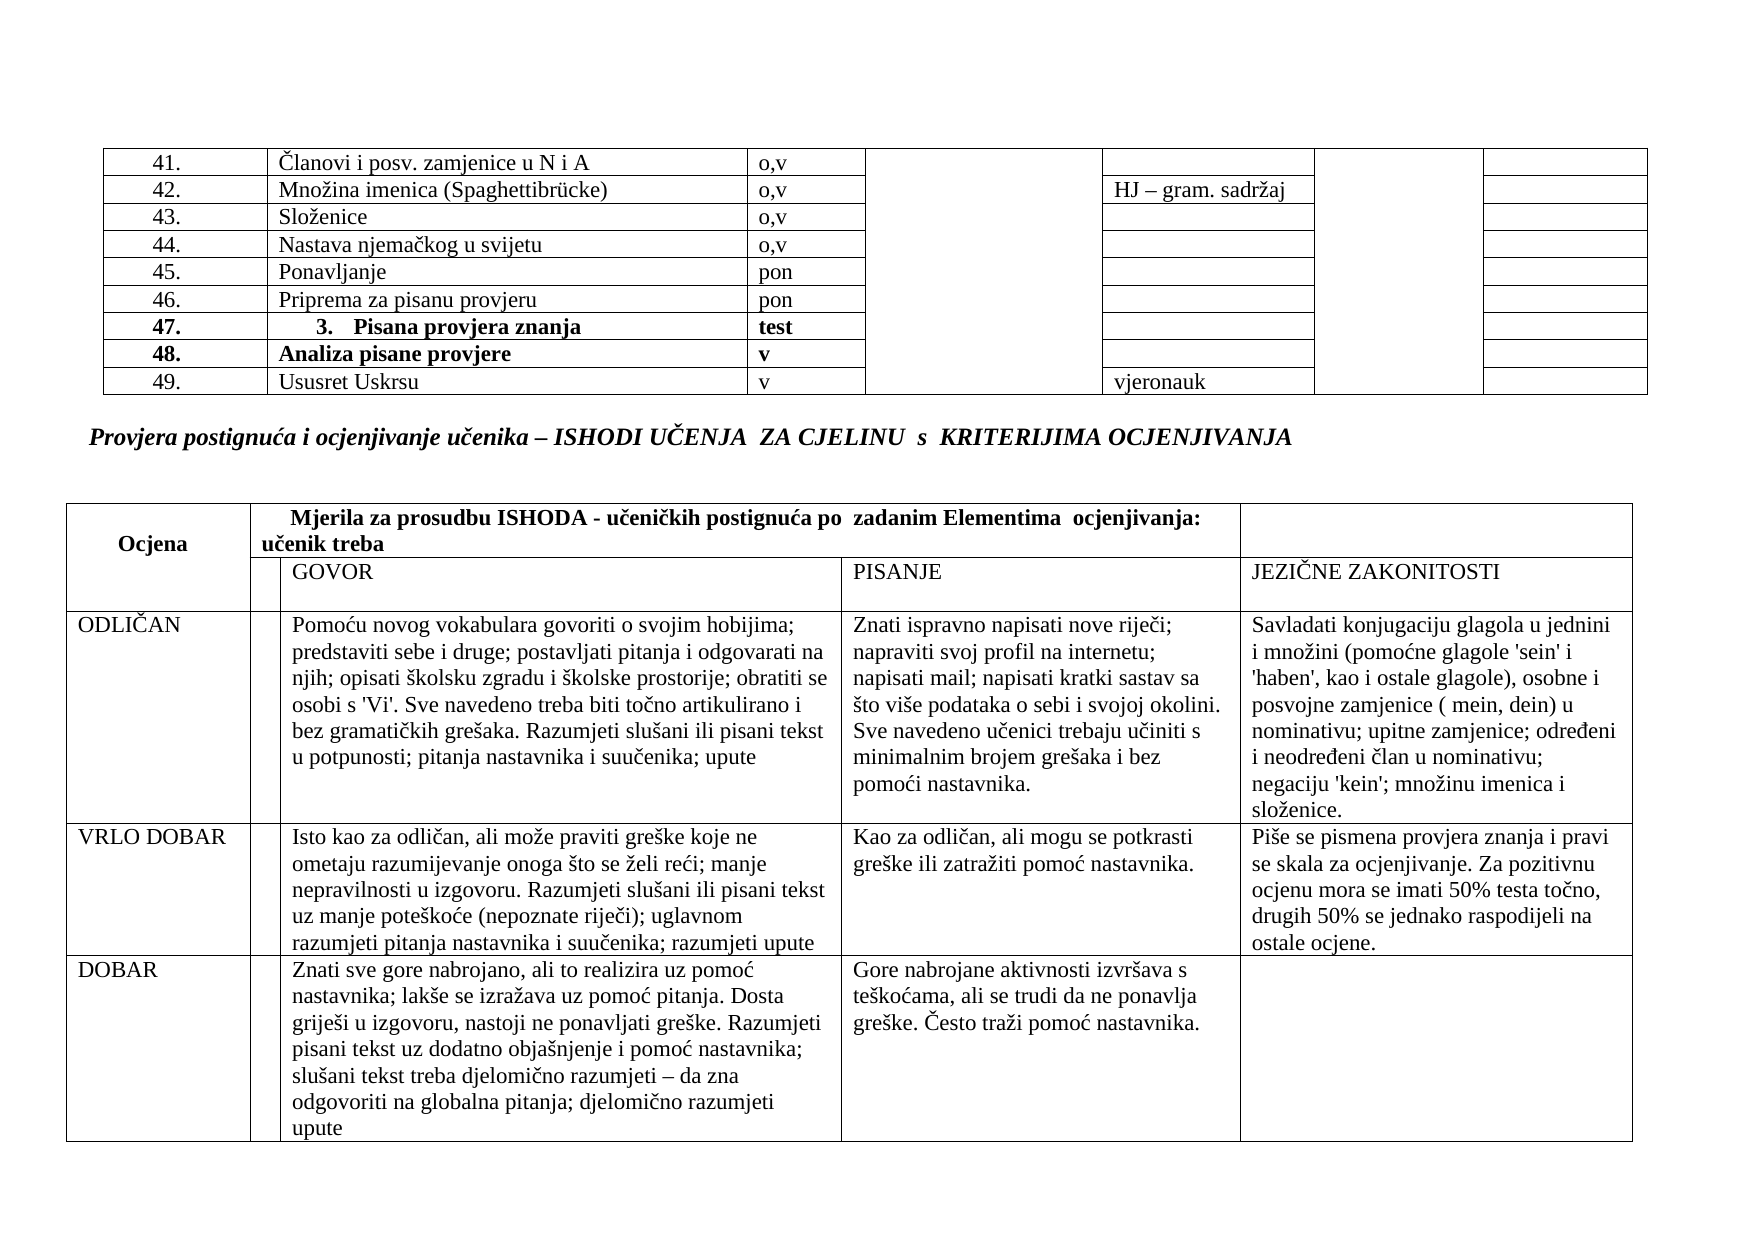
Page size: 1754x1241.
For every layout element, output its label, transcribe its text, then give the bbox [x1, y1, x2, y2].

table_cell Savladati konjugaciju glagola u jednini i množini (pomoćne glagole 'sein' i 'haben', kao i ostale glagole), osobne i posvojne zamjenice ( mein, dein) u nominativu; upitne zamjenice; određeni i neodređeni član u nominativu; negaciju 'kein'; množinu imenica i složenice. [1241, 612, 1632, 822]
table_cell [104, 176, 267, 202]
table_cell GOVOR [281, 558, 841, 611]
table_cell [104, 286, 267, 312]
table_cell [251, 824, 280, 955]
table_cell Složenice [268, 204, 747, 230]
table_cell HJ – gram. sadržaj [1103, 176, 1314, 202]
table_cell [1241, 956, 1632, 1141]
table_cell Članovi i posv. zamjenice u N i A [268, 149, 747, 175]
table_cell Nastava njemačkog u svijetu [268, 231, 747, 257]
table_cell Množina imenica (Spaghettibrücke) [268, 176, 747, 202]
table_cell Piše se pismena provjera znanja i pravi se skala za ocjenjivanje. Za pozitivnu ocjenu mora se imati 50% testa točno, drugih 50% se jednako raspodijeli na ostale ocjene. [1241, 824, 1632, 955]
table_cell [1103, 149, 1314, 175]
table_cell o,v [748, 204, 865, 230]
table_cell pon [748, 286, 865, 312]
table_cell pon [748, 258, 865, 284]
table_cell [104, 340, 267, 367]
table_header Ocjena [67, 504, 250, 611]
table_cell Znati sve gore nabrojano, ali to realizira uz pomoć nastavnika; lakše se izražava uz pomoć pitanja. Dosta griješi u izgovoru, nastoji ne ponavljati greške. Razumjeti pisani tekst uz dodatno objašnjenje i pomoć nastavnika; slušani tekst treba djelomično razumjeti – da zna odgovoriti na globalna pitanja; djelomično razumjeti upute [281, 956, 841, 1141]
table_cell [1484, 286, 1647, 312]
table_cell [1484, 231, 1647, 257]
table_cell Ususret Uskrsu [268, 368, 747, 394]
text Provjera postignuća i ocjenjivanje učenika – ISHODI UČENJA ZA CJELINU s KRITERIJIMA OCJENJIVANJA [89, 422, 1636, 450]
table_cell [1103, 340, 1314, 367]
table_cell v [748, 340, 865, 367]
table_cell Znati ispravno napisati nove riječi; napraviti svoj profil na internetu; napisati mail; napisati kratki sastav sa što više podataka o sebi i svojoj okolini. Sve navedeno učenici trebaju učiniti s minimalnim brojem grešaka i bez pomoći nastavnika. [842, 612, 1240, 822]
table_cell [251, 612, 280, 822]
table_cell [104, 149, 267, 175]
table_cell DOBAR [67, 956, 250, 1141]
table_cell Analiza pisane provjere [268, 340, 747, 367]
table_cell [251, 956, 280, 1141]
table_header [1241, 504, 1632, 557]
table_cell Gore nabrojane aktivnosti izvršava s teškoćama, ali se trudi da ne ponavlja greške. Često traži pomoć nastavnika. [842, 956, 1240, 1141]
table_cell [1103, 313, 1314, 339]
table_cell Priprema za pisanu provjeru [268, 286, 747, 312]
table_cell [1484, 340, 1647, 367]
table_cell [251, 558, 280, 611]
table_cell Pisana provjera znanja [268, 313, 747, 339]
table_cell [1103, 204, 1314, 230]
table_cell [1484, 176, 1647, 202]
table_cell [1484, 149, 1647, 175]
table_cell PISANJE [842, 558, 1240, 611]
table_cell [1484, 313, 1647, 339]
table_header Mjerila za prosudbu ISHODA - učeničkih postignuća po zadanim Elementima ocjenjivanja: učenik treba [251, 504, 1240, 557]
table_cell Isto kao za odličan, ali može praviti greške koje ne ometaju razumijevanje onoga što se želi reći; manje nepravilnosti u izgovoru. Razumjeti slušani ili pisani tekst uz manje poteškoće (nepoznate riječi); uglavnom razumjeti pitanja nastavnika i suučenika; razumjeti upute [281, 824, 841, 955]
table_cell test [748, 313, 865, 339]
table_cell o,v [748, 176, 865, 202]
table_cell [1103, 258, 1314, 284]
table_cell [1103, 286, 1314, 312]
table_cell [104, 231, 267, 257]
table_cell VRLO DOBAR [67, 824, 250, 955]
table_cell [104, 368, 267, 394]
table_cell [1484, 204, 1647, 230]
table_cell [1484, 258, 1647, 284]
table_cell [1103, 231, 1314, 257]
table_cell Kao za odličan, ali mogu se potkrasti greške ili zatražiti pomoć nastavnika. [842, 824, 1240, 955]
table_cell JEZIČNE ZAKONITOSTI [1241, 558, 1632, 611]
table_cell Pomoću novog vokabulara govoriti o svojim hobijima; predstaviti sebe i druge; postavljati pitanja i odgovarati na njih; opisati školsku zgradu i školske prostorije; obratiti se osobi s 'Vi'. Sve navedeno treba biti točno artikulirano i bez gramatičkih grešaka. Razumjeti slušani ili pisani tekst u potpunosti; pitanja nastavnika i suučenika; upute [281, 612, 841, 822]
table_cell vjeronauk [1103, 368, 1314, 394]
table_cell ODLIČAN [67, 612, 250, 822]
table_cell [104, 204, 267, 230]
table_cell [104, 258, 267, 284]
table_cell o,v [748, 149, 865, 175]
table_cell o,v [748, 231, 865, 257]
table_cell Ponavljanje [268, 258, 747, 284]
table_cell [104, 313, 267, 339]
table_cell [1484, 368, 1647, 394]
table_cell v [748, 368, 865, 394]
